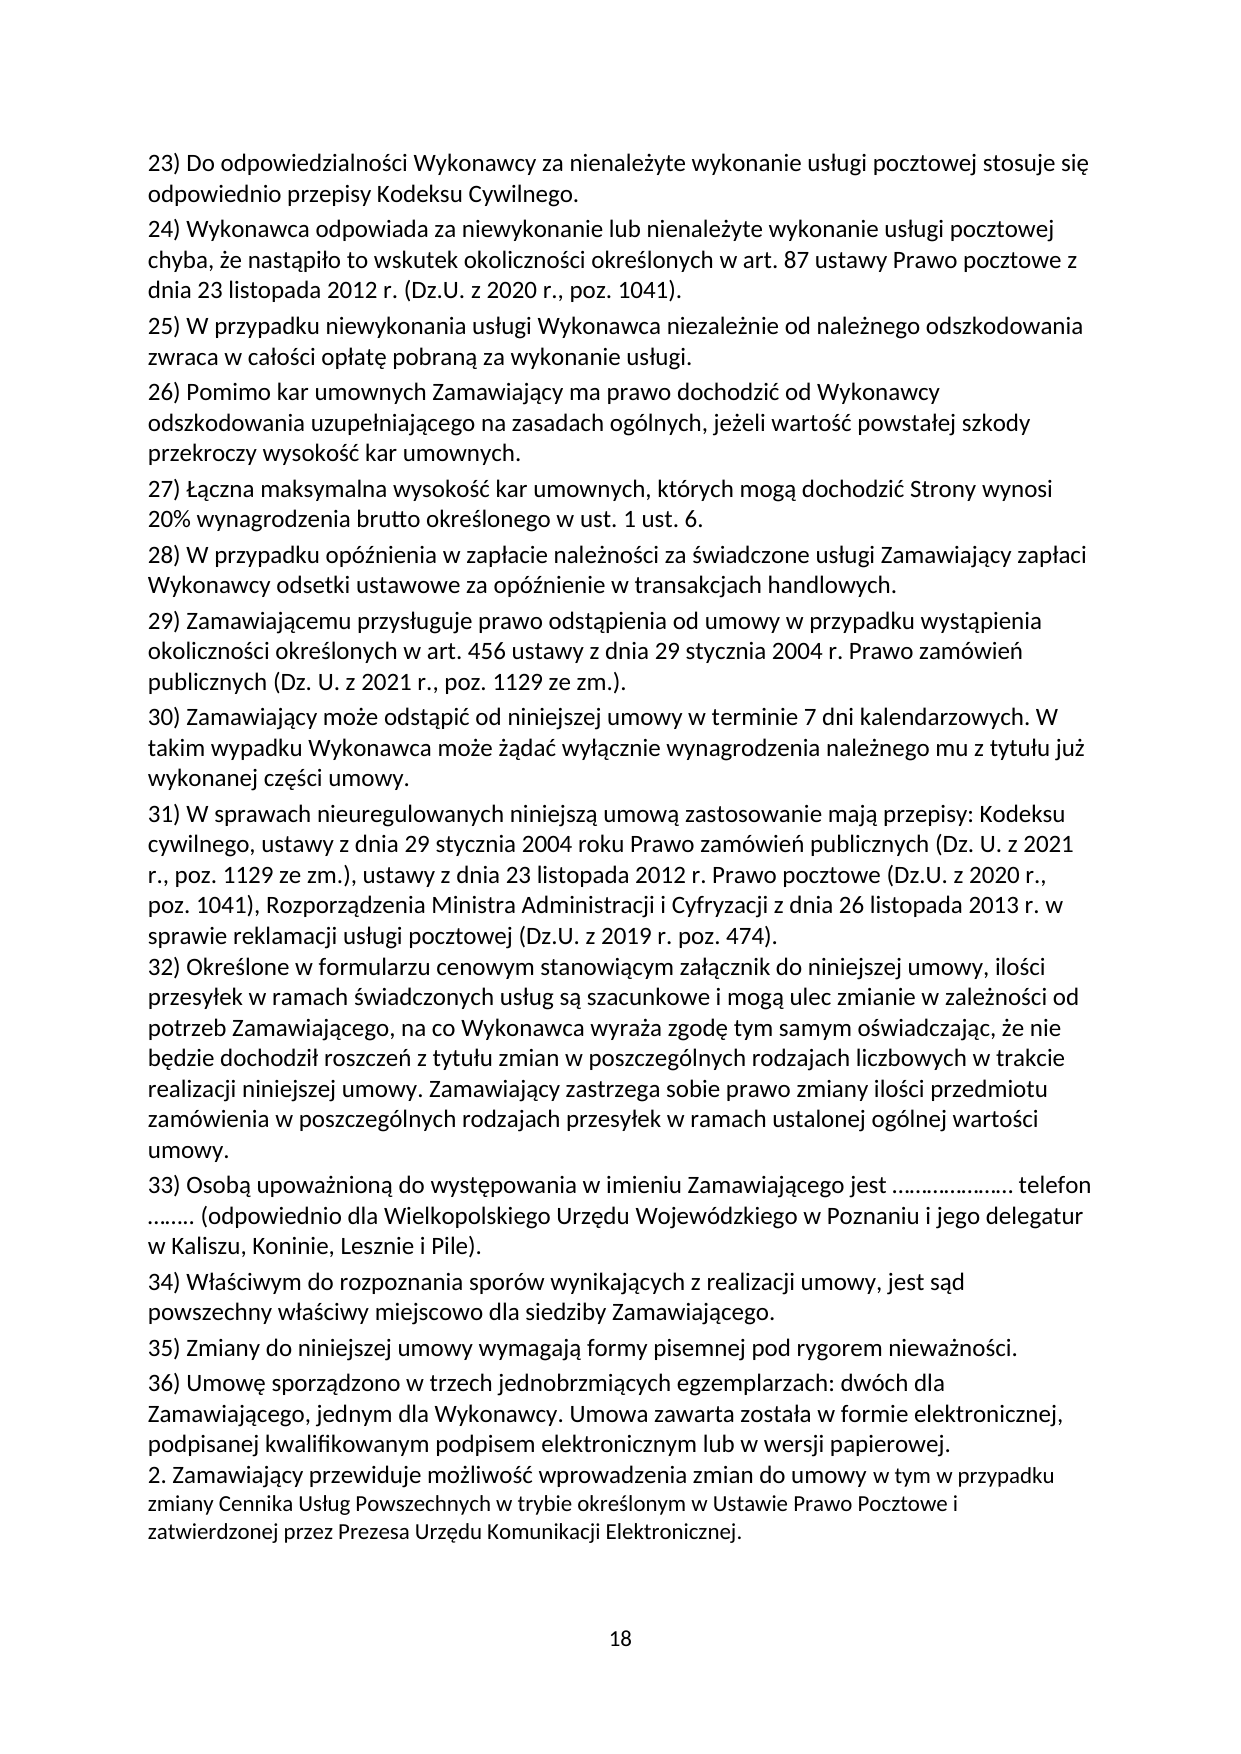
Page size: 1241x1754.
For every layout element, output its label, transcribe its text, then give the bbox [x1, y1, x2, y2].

text 27) Łączna maksymalna wysokość kar umownych, których mogą dochodzić Strony wynosi 20% wynagrodzenia brutto określonego w ust. 1 ust. 6. [148, 473, 1093, 534]
text 2. Zamawiający przewiduje możliwość wprowadzenia zmian do umowy w tym w przypadku zmiany Cennika Usług Powszechnych w trybie określonym w Ustawie Prawo Pocztowe i zatwierdzonej przez Prezesa Urzędu Komunikacji Elektronicznej. [148, 1459, 1093, 1546]
text 36) Umowę sporządzono w trzech jednobrzmiących egzemplarzach: dwóch dla Zamawiającego, jednym dla Wykonawcy. Umowa zawarta została w formie elektronicznej, podpisanej kwalifikowanym podpisem elektronicznym lub w wersji papierowej. [148, 1367, 1093, 1459]
text 35) Zmiany do niniejszej umowy wymagają formy pisemnej pod rygorem nieważności. [148, 1332, 1093, 1362]
text 31) W sprawach nieuregulowanych niniejszą umową zastosowanie mają przepisy: Kodeksu cywilnego, ustawy z dnia 29 stycznia 2004 roku Prawo zamówień publicznych (Dz. U. z 2021 r., poz. 1129 ze zm.), ustawy z dnia 23 listopada 2012 r. Prawo pocztowe (Dz.U. z 2020 r., poz. 1041), Rozporządzenia Ministra Administracji i Cyfryzacji z dnia 26 listopada 2013 r. w sprawie reklamacji usługi pocztowej (Dz.U. z 2019 r. poz. 474). [148, 798, 1093, 951]
text 24) Wykonawca odpowiada za niewykonanie lub nienależyte wykonanie usługi pocztowej chyba, że nastąpiło to wskutek okoliczności określonych w art. 87 ustawy Prawo pocztowe z dnia 23 listopada 2012 r. (Dz.U. z 2020 r., poz. 1041). [148, 214, 1093, 305]
text 30) Zamawiający może odstąpić od niniejszej umowy w terminie 7 dni kalendarzowych. W takim wypadku Wykonawca może żądać wyłącznie wynagrodzenia należnego mu z tytułu już wykonanej części umowy. [148, 701, 1093, 793]
text 29) Zamawiającemu przysługuje prawo odstąpienia od umowy w przypadku wystąpienia okoliczności określonych w art. 456 ustawy z dnia 29 stycznia 2004 r. Prawo zamówień publicznych (Dz. U. z 2021 r., poz. 1129 ze zm.). [148, 605, 1093, 696]
text 23) Do odpowiedzialności Wykonawcy za nienależyte wykonanie usługi pocztowej stosuje się odpowiednio przepisy Kodeksu Cywilnego. [148, 148, 1093, 209]
text 26) Pomimo kar umownych Zamawiający ma prawo dochodzić od Wykonawcy odszkodowania uzupełniającego na zasadach ogólnych, jeżeli wartość powstałej szkody przekroczy wysokość kar umownych. [148, 376, 1093, 468]
text 25) W przypadku niewykonania usługi Wykonawca niezależnie od należnego odszkodowania zwraca w całości opłatę pobraną za wykonanie usługi. [148, 310, 1093, 371]
text 28) W przypadku opóźnienia w zapłacie należności za świadczone usługi Zamawiający zapłaci Wykonawcy odsetki ustawowe za opóźnienie w transakcjach handlowych. [148, 539, 1093, 600]
text 32) Określone w formularzu cenowym stanowiącym załącznik do niniejszej umowy, ilości przesyłek w ramach świadczonych usług są szacunkowe i mogą ulec zmianie w zależności od potrzeb Zamawiającego, na co Wykonawca wyraża zgodę tym samym oświadczając, że nie będzie dochodził roszczeń z tytułu zmian w poszczególnych rodzajach liczbowych w trakcie realizacji niniejszej umowy. Zamawiający zastrzega sobie prawo zmiany ilości przedmiotu zamówienia w poszczególnych rodzajach przesyłek w ramach ustalonej ogólnej wartości umowy. [148, 951, 1093, 1164]
text 33) Osobą upoważnioną do występowania w imieniu Zamawiającego jest ………………… telefon …….. (odpowiednio dla Wielkopolskiego Urzędu Wojewódzkiego w Poznaniu i jego delegatur w Kaliszu, Koninie, Lesznie i Pile). [148, 1169, 1093, 1261]
text 34) Właściwym do rozpoznania sporów wynikających z realizacji umowy, jest sąd powszechny właściwy miejscowo dla siedziby Zamawiającego. [148, 1266, 1093, 1327]
